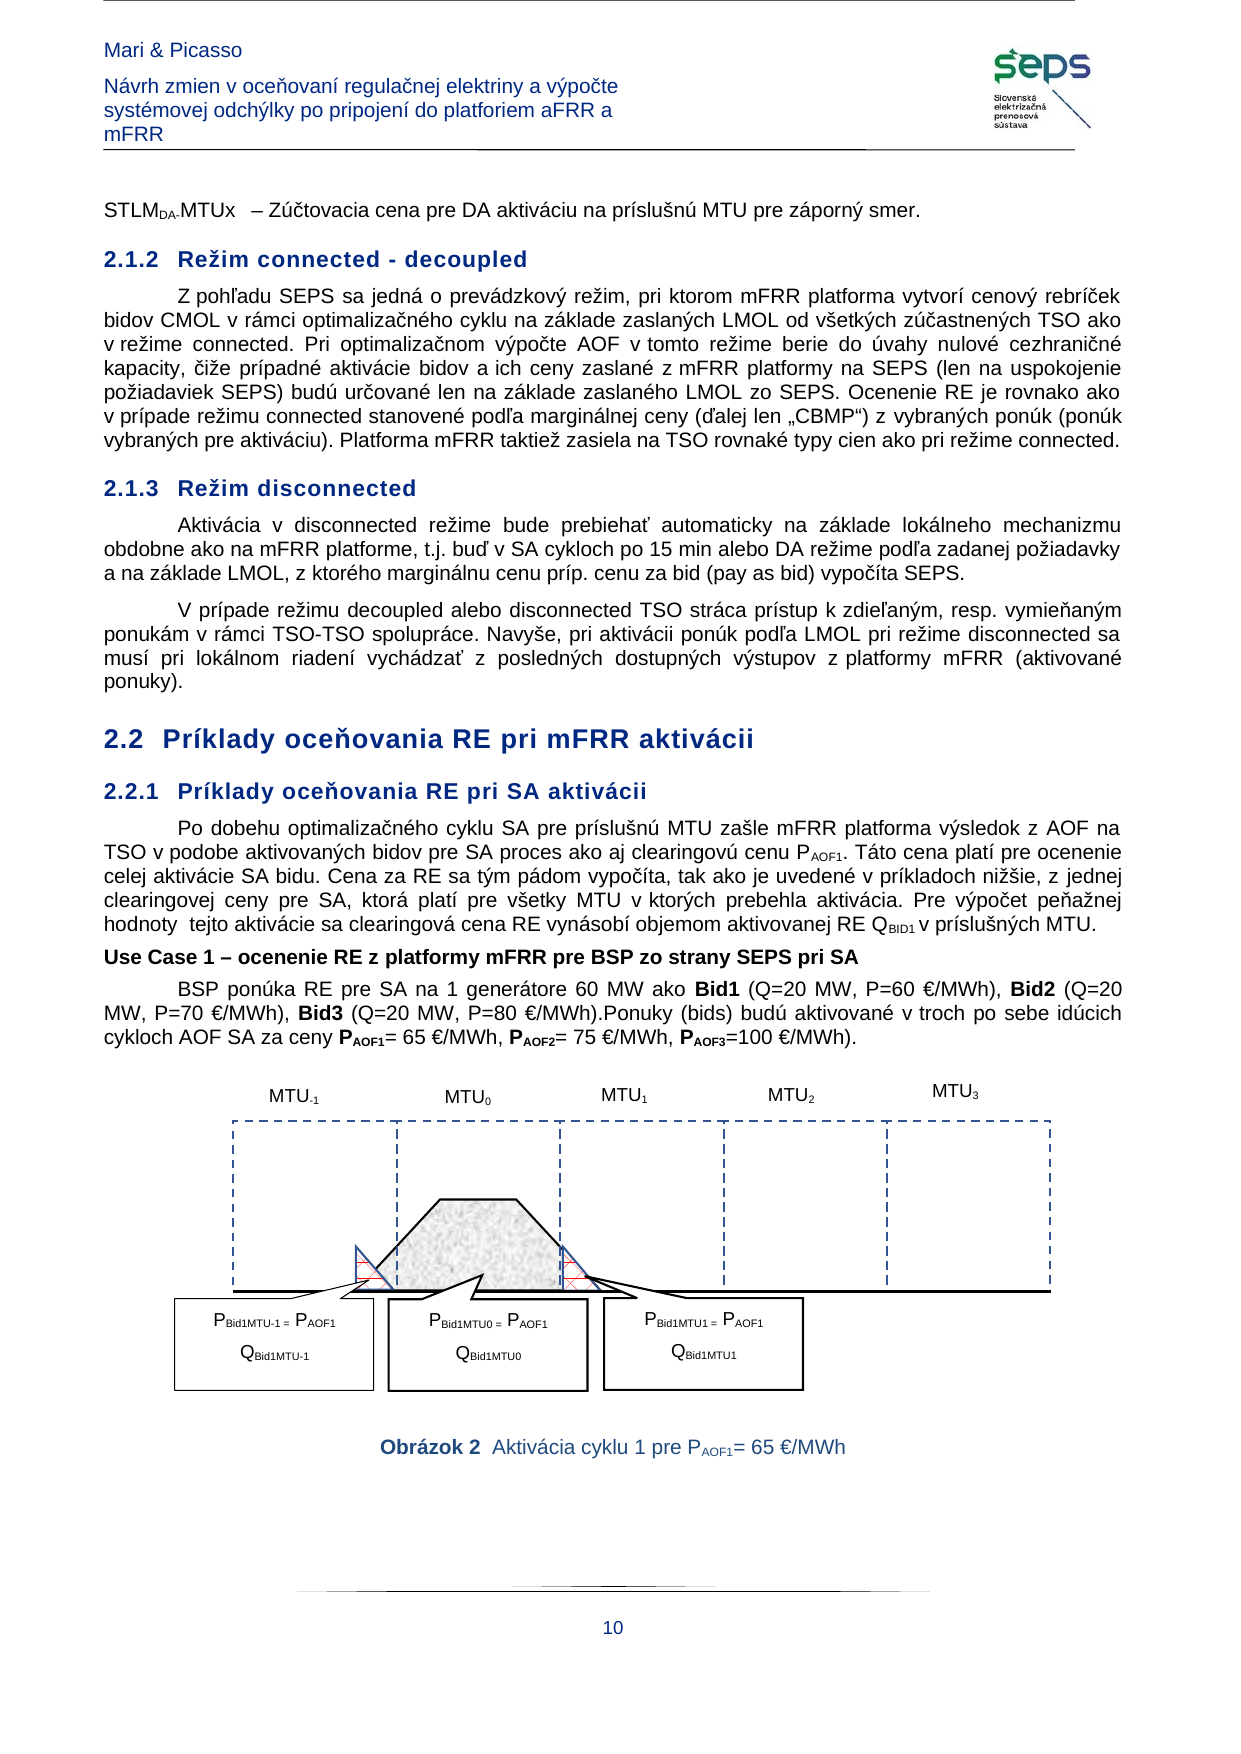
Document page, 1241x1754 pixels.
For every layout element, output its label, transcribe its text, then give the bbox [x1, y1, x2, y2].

text Obrázok 2 Aktivácia cyklu 1 pre PAOF1= 65 €/MWh [103, 1434, 1122, 1458]
picture [378, 1201, 561, 1289]
text Aktivácia v disconnected režime bude prebiehať automaticky na základe lokálneho mechanizmu obdobne ako na mFRR platforme, t.j. buď v SA cykloch po 15 min alebo DA režime podľa zadanej požiadavky a na základe LMOL, z ktorého marginálnu cenu príp. cenu za bid (pay as bid) vypočíta SEPS. [103, 513, 1122, 585]
text Z pohľadu SEPS sa jedná o prevádzkový režim, pri ktorom mFRR platforma vytvorí cenový rebríček bidov CMOL v rámci optimalizačného cyklu na základe zaslaných LMOL od všetkých zúčastnených TSO ako v režime connected. Pri optimalizačnom výpočte AOF v tomto režime berie do úvahy nulové cezhraničné kapacity, čiže prípadné aktivácie bidov a ich ceny zaslané z mFRR platformy na SEPS (len na uspokojenie požiadaviek SEPS) budú určované len na základe zaslaného LMOL zo SEPS. Ocenenie RE je rovnako ako v prípade režimu connected stanovené podľa marginálnej ceny (ďalej len „CBMP“) z vybraných ponúk (ponúk vybraných pre aktiváciu). Platforma mFRR taktiež zasiela na TSO rovnaké typy cien ako pri režime connected. [103, 284, 1122, 451]
text BSP ponúka RE pre SA na 1 generátore 60 MW ako Bid1 (Q=20 MW, P=60 €/MWh), Bid2 (Q=20 MW, P=70 €/MWh), Bid3 (Q=20 MW, P=80 €/MWh).Ponuky (bids) budú aktivované v troch po sebe idúcich cykloch AOF SA za ceny PAOF1= 65 €/MWh, PAOF2= 75 €/MWh, PAOF3=100 €/MWh). [103, 977, 1122, 1049]
text Use Case 1 – ocenenie RE z platformy mFRR pre BSP zo strany SEPS pri SA [103, 944, 1122, 968]
text V prípade režimu decoupled alebo disconnected TSO stráca prístup k zdieľaným, resp. vymieňaným ponukám v rámci TSO-TSO spolupráce. Navyše, pri aktivácii ponúk podľa LMOL pri režime disconnected sa musí pri lokálnom riadení vychádzať z posledných dostupných výstupov z platformy mFRR (aktivované ponuky). [103, 597, 1122, 693]
subtitle Režim disconnected [103, 475, 1122, 501]
picture [992, 31, 1121, 141]
subtitle Príklady oceňovania RE pri mFRR aktivácii [103, 723, 1122, 754]
text STLMDA-MTUx – Zúčtovacia cena pre DA aktiváciu na príslušnú MTU pre záporný smer. [103, 162, 1122, 222]
text Po dobehu optimalizačného cyklu SA pre príslušnú MTU zašle mFRR platforma výsledok z AOF na TSO v podobe aktivovaných bidov pre SA proces ako aj clearingovú cenu PAOF1. Táto cena platí pre ocenenie celej aktivácie SA bidu. Cena za RE sa tým pádom vypočíta, tak ako je uvedené v príkladoch nižšie, z jednej clearingovej ceny pre SA, ktorá platí pre všetky MTU v ktorých prebehla aktivácia. Pre výpočet peňažnej hodnoty tejto aktivácie sa clearingová cena RE vynásobí objemom aktivovanej RE QBID1 v príslušných MTU. [103, 816, 1122, 936]
subtitle Režim connected - decoupled [103, 246, 1122, 272]
subtitle Príklady oceňovania RE pri SA aktivácii [103, 778, 1122, 804]
